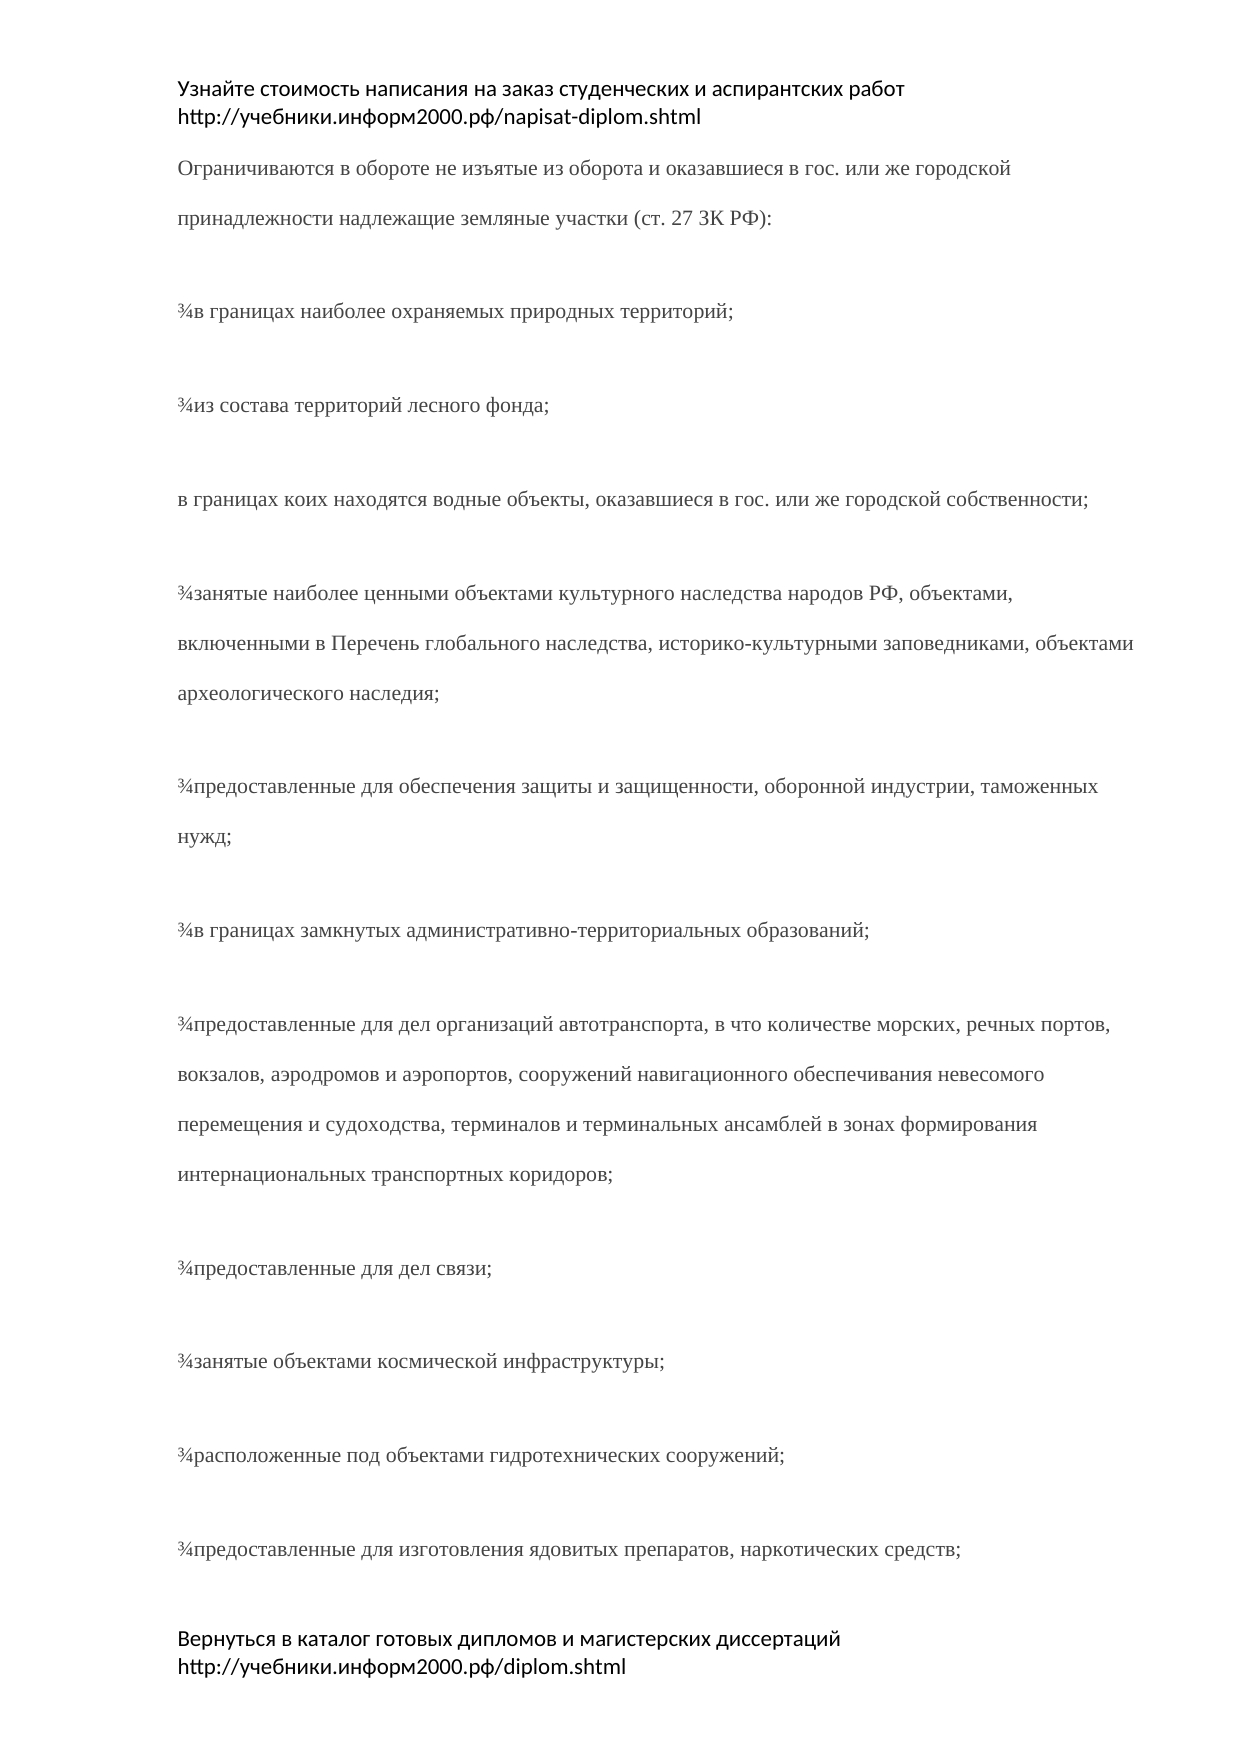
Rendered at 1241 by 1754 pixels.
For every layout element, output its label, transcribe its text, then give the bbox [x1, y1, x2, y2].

text ¾расположенные под объектами гидротехнических сооружений; [177, 1417, 1152, 1467]
text ¾предоставленные для обеспечения защиты и защищенности, оборонной индустрии, таможенных нужд; [177, 748, 1152, 848]
text ¾из состава территорий лесного фонда; [177, 367, 1152, 417]
text ¾предоставленные для дел связи; [177, 1230, 1152, 1280]
text ¾в границах наиболее охраняемых природных территорий; [177, 273, 1152, 323]
text в границах коих находятся водные объекты, оказавшиеся в гос. или же городской собственности; [177, 461, 1152, 511]
text Ограничиваются в обороте не изъятые из оборота и оказавшиеся в гос. или же городской принадлежности надлежащие земляные участки (ст. 27 ЗК РФ): [177, 130, 1152, 230]
text ¾предоставленные для дел организаций автотранспорта, в что количестве морских, речных портов, вокзалов, аэродромов и аэропортов, сооружений навигационного обеспечивания невесомого перемещения и судоходства, терминалов и терминальных ансамблей в зонах формирования интернациональных транспортных коридоров; [177, 986, 1152, 1186]
text ¾в границах замкнутых административно-территориальных образований; [177, 892, 1152, 942]
text ¾предоставленные для изготовления ядовитых препаратов, наркотических средств; [177, 1511, 1152, 1561]
text ¾занятые наиболее ценными объектами культурного наследства народов РФ, объектами, включенными в Перечень глобального наследства, историко-культурными заповедниками, объектами археологического наследия; [177, 555, 1152, 705]
text ¾занятые объектами космической инфраструктуры; [177, 1323, 1152, 1373]
